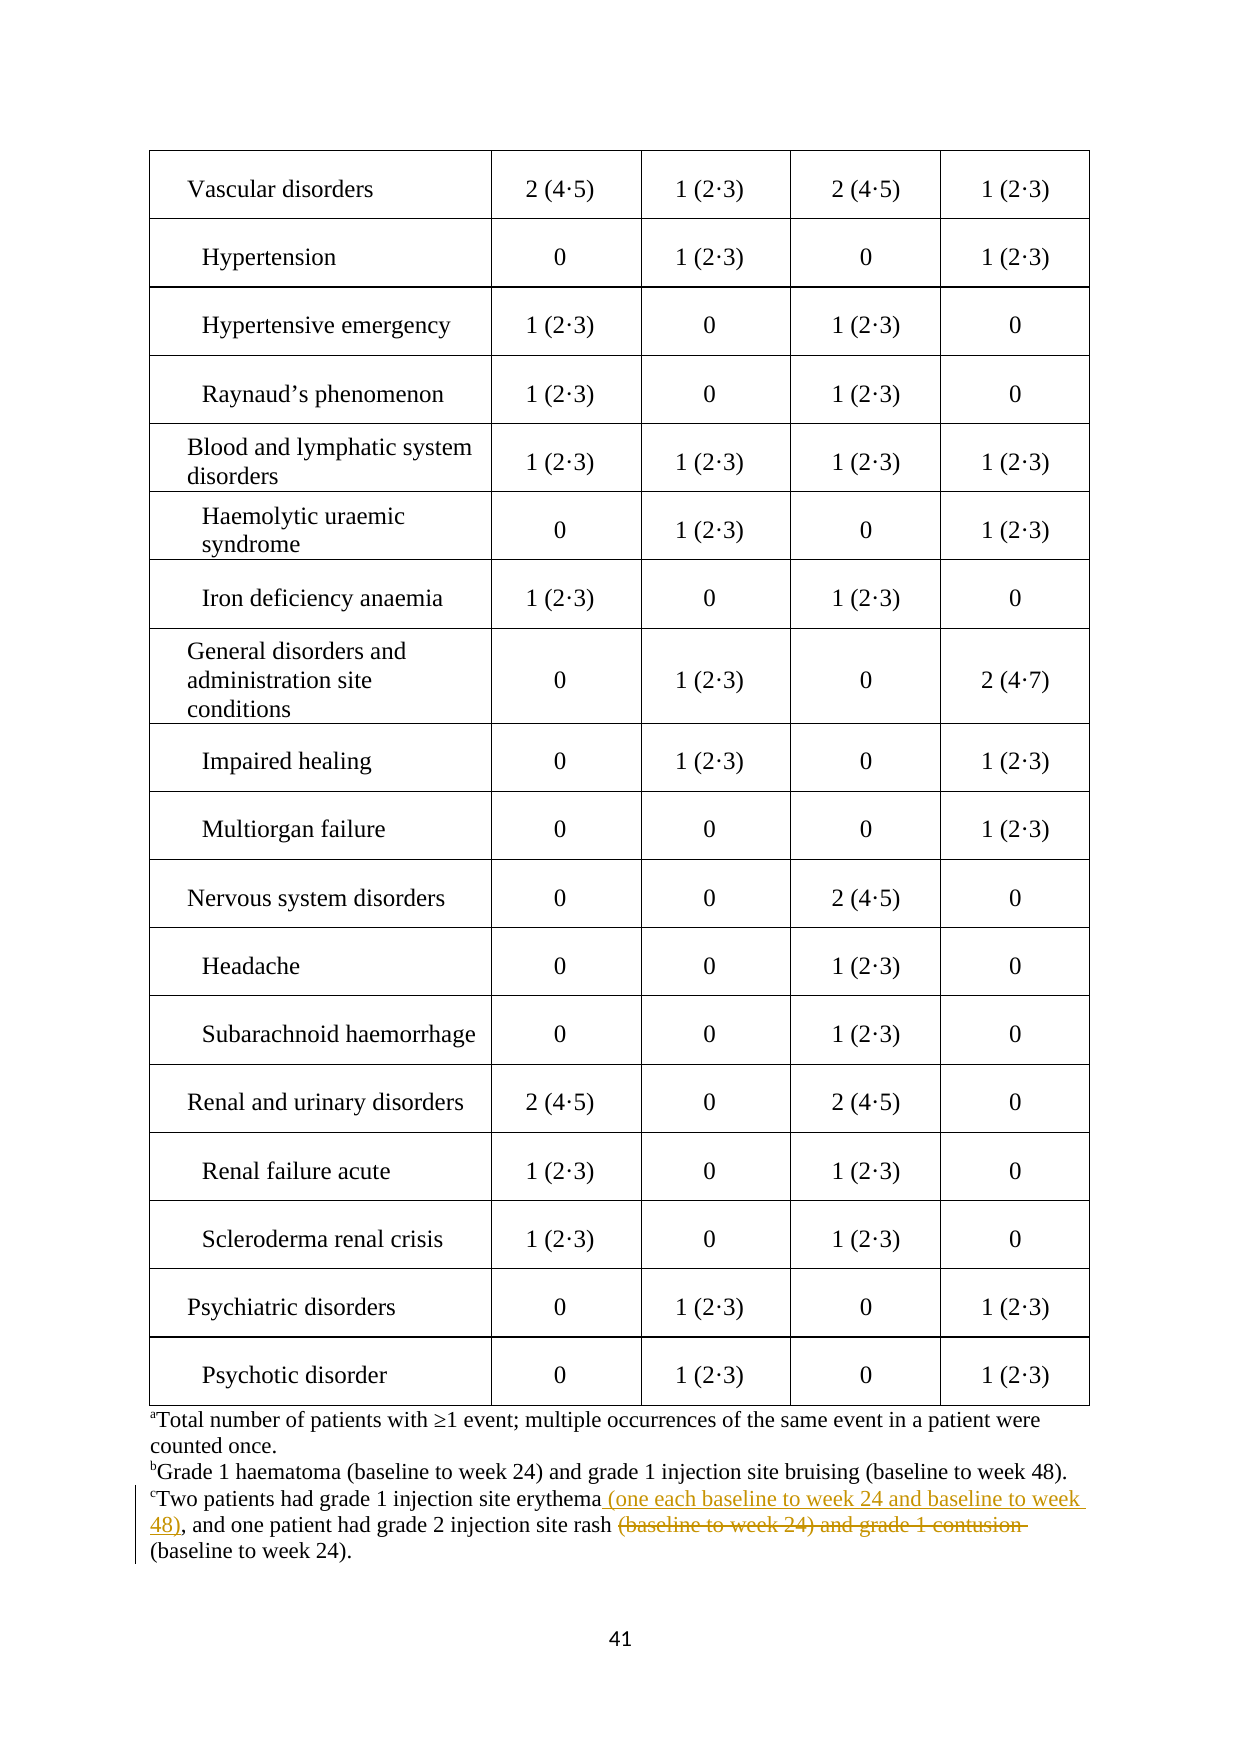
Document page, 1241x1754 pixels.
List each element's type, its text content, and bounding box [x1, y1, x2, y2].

table_cell 0 [492, 724, 641, 791]
table_cell Hypertension [150, 219, 491, 286]
table_cell Raynaud’s phenomenon [150, 356, 491, 423]
table_cell 1 (2·3) [642, 151, 790, 218]
table_cell Nervous system disorders [150, 860, 491, 927]
table_cell Haemolytic uraemic syndrome [150, 492, 491, 559]
table_cell 0 [642, 1065, 790, 1132]
table_cell 1 (2·3) [492, 560, 641, 628]
table_cell 1 (2·3) [791, 424, 940, 491]
table_cell 2 (4·5) [492, 151, 641, 218]
table_cell 0 [642, 860, 790, 927]
table_cell 1 (2·3) [791, 1201, 940, 1268]
table_cell 2 (4·5) [791, 860, 940, 927]
table_cell 0 [791, 1269, 940, 1336]
table_cell 1 (2·3) [941, 151, 1089, 218]
table_cell Psychiatric disorders [150, 1269, 491, 1336]
table_cell 1 (2·3) [642, 219, 790, 286]
table_cell Subarachnoid haemorrhage [150, 996, 491, 1063]
table_cell 1 (2·3) [642, 1338, 790, 1405]
table_cell 2 (4·7) [941, 629, 1089, 722]
table_cell 0 [941, 1065, 1089, 1132]
table_cell 0 [941, 356, 1089, 423]
table_cell General disorders and administration site conditions [150, 629, 491, 722]
table_cell 1 (2·3) [791, 928, 940, 995]
table_cell 0 [492, 792, 641, 859]
table_cell 0 [791, 492, 940, 559]
text cTwo patients had grade 1 injection site erythema, and one patient had grade 2 injection site rash (baseline to week 24). [150, 1485, 1090, 1564]
table_cell 1 (2·3) [791, 560, 940, 628]
table_cell 1 (2·3) [941, 219, 1089, 286]
table_cell 0 [492, 492, 641, 559]
table_cell Renal failure acute [150, 1133, 491, 1200]
table_cell 0 [941, 928, 1089, 995]
table_cell 1 (2·3) [642, 424, 790, 491]
table_cell 0 [791, 629, 940, 722]
table_cell 0 [941, 288, 1089, 355]
table_cell 0 [791, 724, 940, 791]
table_cell 1 (2·3) [791, 288, 940, 355]
table_cell 0 [492, 928, 641, 995]
table_cell 0 [492, 1269, 641, 1336]
table_cell Blood and lymphatic system disorders [150, 424, 491, 491]
table_cell 1 (2·3) [642, 492, 790, 559]
table_cell 1 (2·3) [941, 792, 1089, 859]
table_cell 1 (2·3) [642, 1269, 790, 1336]
table_cell 2 (4·5) [492, 1065, 641, 1132]
table_cell 1 (2·3) [791, 1133, 940, 1200]
table_cell Psychotic disorder [150, 1338, 491, 1405]
table_cell 2 (4·5) [791, 1065, 940, 1132]
table_cell 0 [642, 560, 790, 628]
table_cell 1 (2·3) [642, 629, 790, 722]
table_cell 1 (2·3) [791, 356, 940, 423]
table_cell 1 (2·3) [941, 1269, 1089, 1336]
table_cell 0 [791, 219, 940, 286]
table_cell 0 [941, 1201, 1089, 1268]
table_cell 1 (2·3) [492, 356, 641, 423]
table_cell 0 [642, 996, 790, 1063]
table_cell 0 [642, 356, 790, 423]
table_cell 1 (2·3) [642, 724, 790, 791]
table_cell 1 (2·3) [492, 424, 641, 491]
table_cell 0 [941, 1133, 1089, 1200]
table_cell Headache [150, 928, 491, 995]
table_cell 1 (2·3) [941, 724, 1089, 791]
table_cell 0 [941, 996, 1089, 1063]
text aTotal number of patients with ≥1 event; multiple occurrences of the same event in a patient were counted once. [150, 1406, 1090, 1458]
table_cell 0 [492, 219, 641, 286]
table_cell 0 [642, 1201, 790, 1268]
table_cell 0 [941, 860, 1089, 927]
table_cell 0 [941, 560, 1089, 628]
table_cell 0 [642, 1133, 790, 1200]
table_cell Multiorgan failure [150, 792, 491, 859]
table_cell 2 (4·5) [791, 151, 940, 218]
table_cell 0 [642, 288, 790, 355]
table_cell 0 [492, 860, 641, 927]
table_cell 1 (2·3) [791, 996, 940, 1063]
table_cell 1 (2·3) [941, 492, 1089, 559]
table_cell 1 (2·3) [492, 1201, 641, 1268]
table_cell Hypertensive emergency [150, 288, 491, 355]
table_cell 0 [492, 996, 641, 1063]
table_cell 1 (2·3) [492, 288, 641, 355]
table_cell Vascular disorders [150, 151, 491, 218]
table_cell 0 [791, 792, 940, 859]
table_cell Impaired healing [150, 724, 491, 791]
table_cell 1 (2·3) [941, 1338, 1089, 1405]
table_cell 0 [492, 1338, 641, 1405]
table_cell Renal and urinary disorders [150, 1065, 491, 1132]
table_cell 1 (2·3) [941, 424, 1089, 491]
table_cell Iron deficiency anaemia [150, 560, 491, 628]
table_cell 0 [642, 928, 790, 995]
table_cell 0 [642, 792, 790, 859]
text bGrade 1 haematoma (baseline to week 24) and grade 1 injection site bruising (baseline to week 48). [150, 1458, 1090, 1485]
table_cell 0 [791, 1338, 940, 1405]
table_cell 1 (2·3) [492, 1133, 641, 1200]
table_cell 0 [492, 629, 641, 722]
table_cell Scleroderma renal crisis [150, 1201, 491, 1268]
